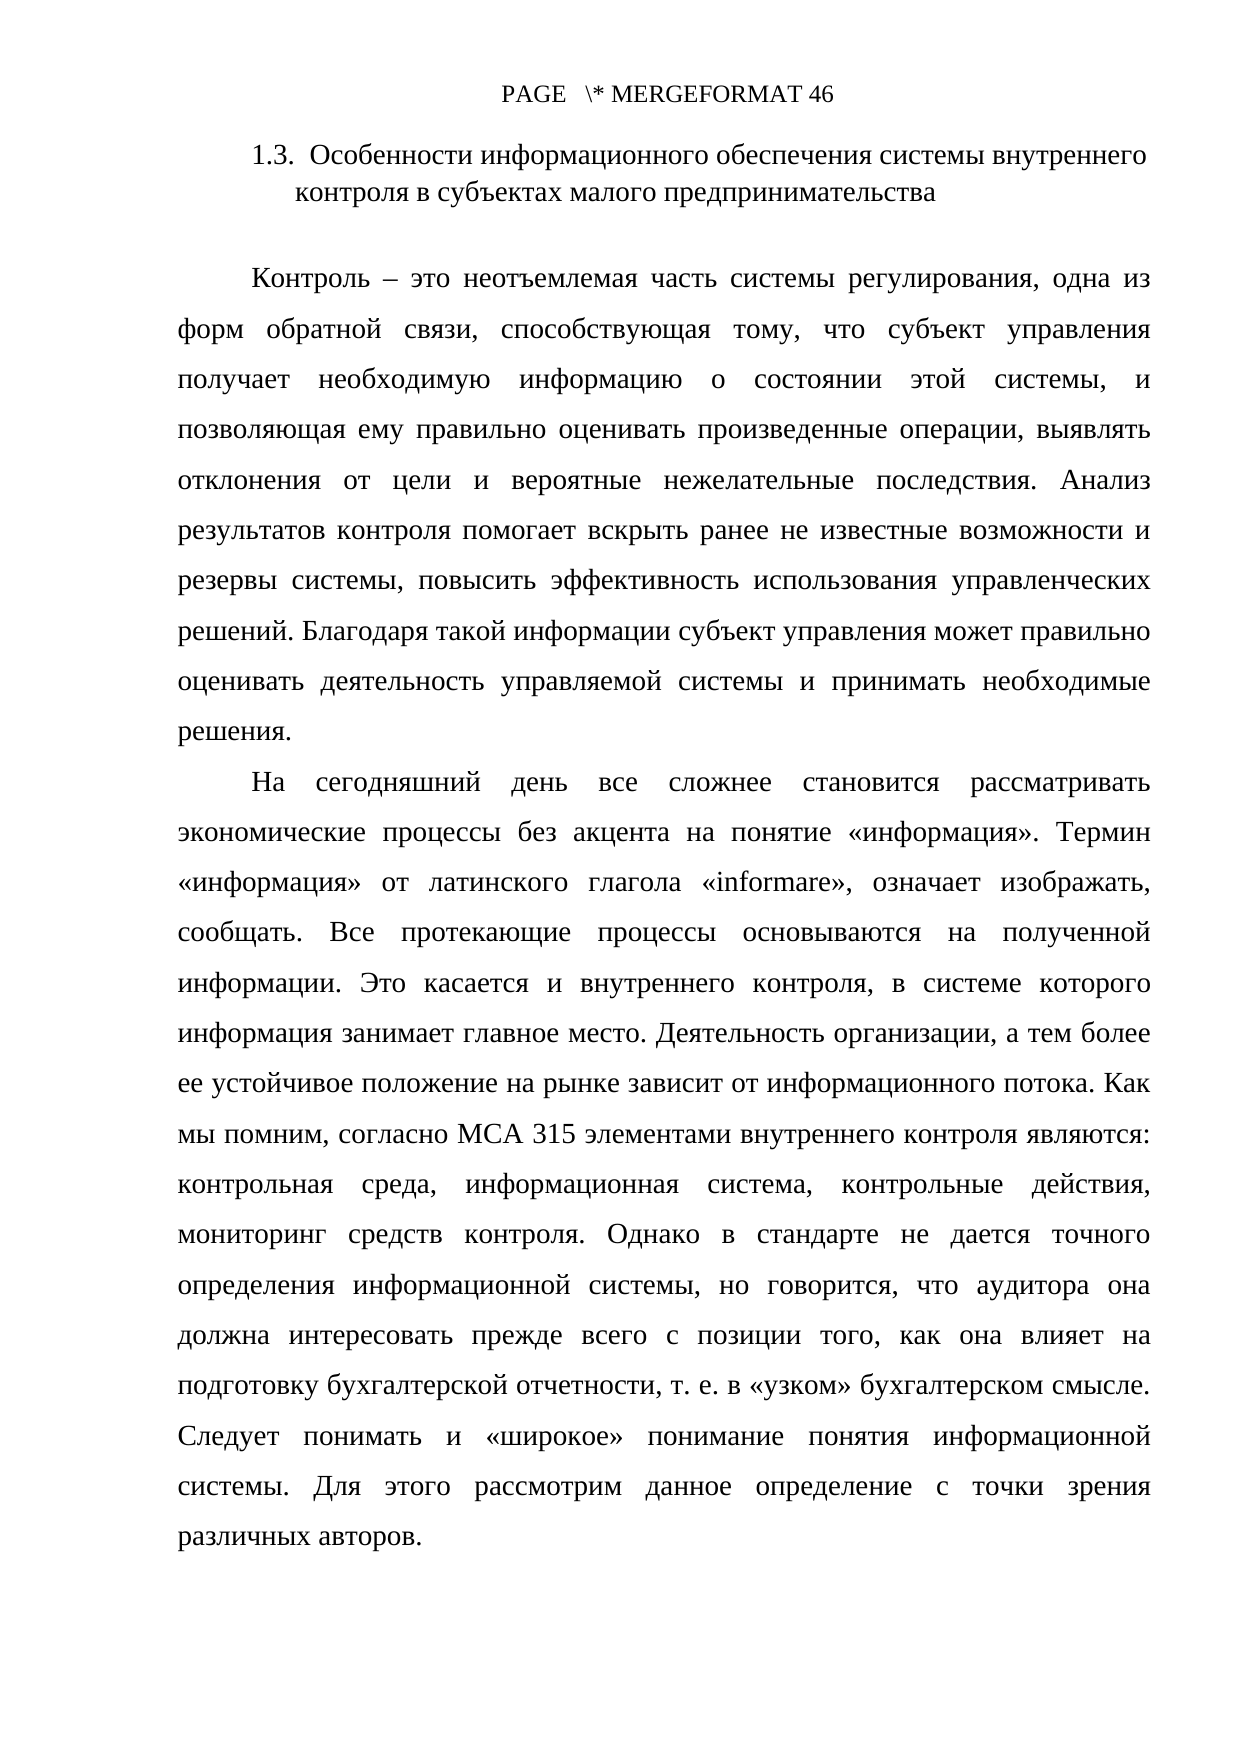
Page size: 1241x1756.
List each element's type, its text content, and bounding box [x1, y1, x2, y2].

text Контроль – это неотъемлемая часть системы регулирования, одна из форм обратной связи, способствующая тому, что субъект управления получает необходимую информацию о состоянии этой системы, и позволяющая ему правильно оценивать произведенные операции, выявлять отклонения от цели и вероятные нежелательные последствия. Анализ результатов контроля помогает вскрыть ранее не известные возможности и резервы системы, повысить эффективность использования управленческих решений. Благодаря такой информации субъект управления может правильно оценивать деятельность управляемой системы и принимать необходимые решения. [177, 261, 1152, 747]
text На сегодняшний день все сложнее становится рассматривать экономические процессы без акцента на понятие «информация». Термин «информация» от латинского глагола «informare», означает изображать, сообщать. Все протекающие процессы основываются на полученной информации. Это касается и внутреннего контроля, в системе которого информация занимает главное место. Деятельность организации, а тем более ее устойчивое положение на рынке зависит от информационного потока. Как мы помним, согласно МСА 315 элементами внутреннего контроля являются: контрольная среда, информационная система, контрольные действия, мониторинг средств контроля. Однако в стандарте не дается точного определения информационной системы, но говорится, что аудитора она должна интересовать прежде всего с позиции того, как она влияет на подготовку бухгалтерской отчетности, т. е. в «узком» бухгалтерском смысле. Следует понимать и «широкое» понимание понятия информационной системы. Для этого рассмотрим данное определение с точки зрения различных авторов. [177, 764, 1152, 1552]
text 1.3. Особенности информационного обеспечения системы внутреннего [177, 137, 1152, 170]
text контроля в субъектах малого предпринимательства [177, 174, 1152, 207]
